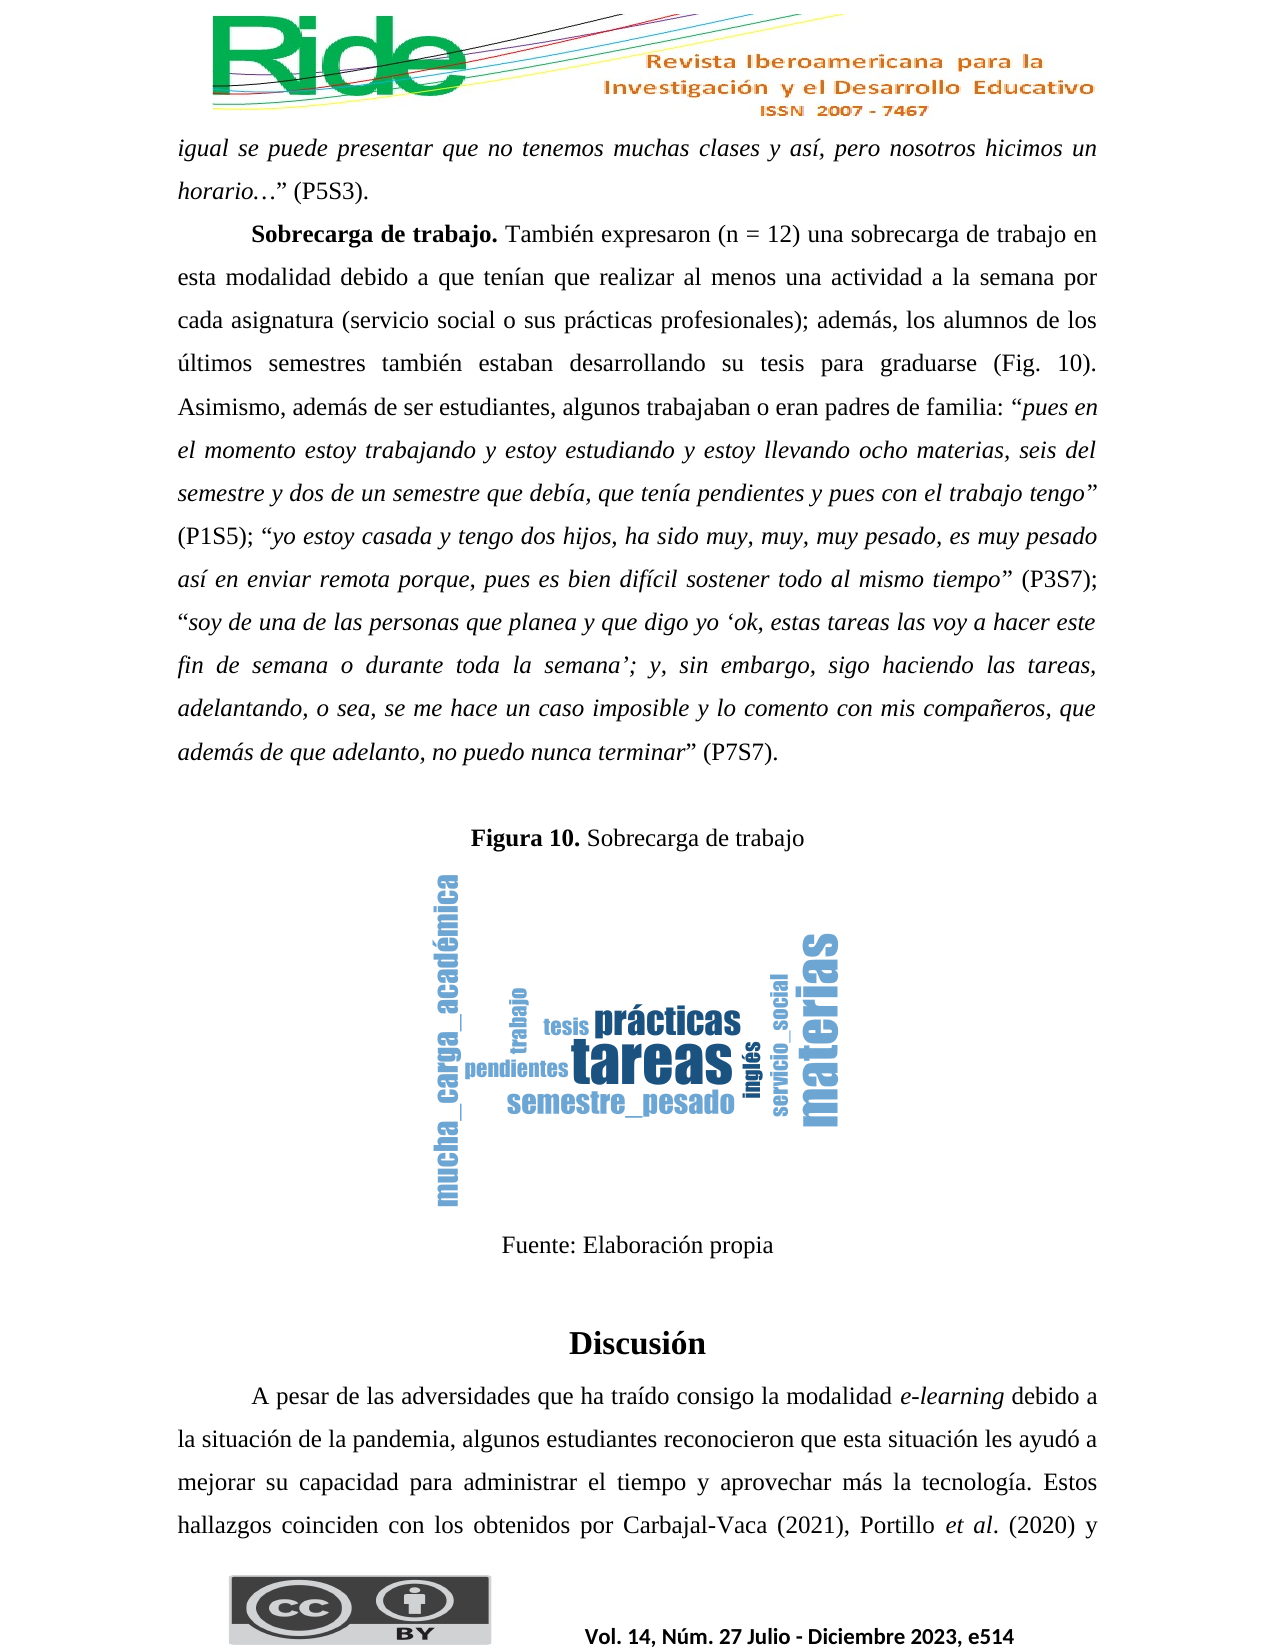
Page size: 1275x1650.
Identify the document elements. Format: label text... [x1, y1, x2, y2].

text Sobrecarga de trabajo. También expresaron (n = 12) una sobrecarga de trabajo en esta modalidad debido a que tenían que realizar al menos una actividad a la semana por cada asignatura (servicio social o sus prácticas profesionales); además, los alumnos de los últimos semestres también estaban desarrollando su tesis para graduarse (Fig. 10). Asimismo, además de ser estudiantes, algunos trabajaban o eran padres de familia: “pues en el momento estoy trabajando y estoy estudiando y estoy llevando ocho materias, seis del semestre y dos de un semestre que debía, que tenía pendientes y pues con el trabajo tengo” (P1S5); “yo estoy casada y tengo dos hijos, ha sido muy, muy, muy pesado, es muy pesado así en enviar remota porque, pues es bien difícil sostener todo al mismo tiempo” (P3S7); “soy de una de las personas que planea y que digo yo ‘ok, estas tareas las voy a hacer este fin de semana o durante toda la semana’; y, sin embargo, sigo haciendo las tareas, adelantando, o sea, se me hace un caso imposible y lo comento con mis compañeros, que además de que adelanto, no puedo nunca terminar” (P7S7). [177, 219, 1098, 765]
picture [228, 1575, 492, 1645]
picture [212, 14, 1098, 119]
text Fuente: Elaboración propia [177, 1230, 1098, 1259]
text Figura 10. Sobrecarga de trabajo [177, 823, 1098, 852]
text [177, 1381, 1098, 1539]
text Discusión [177, 1323, 1098, 1362]
picture [417, 866, 858, 1217]
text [177, 133, 1098, 205]
